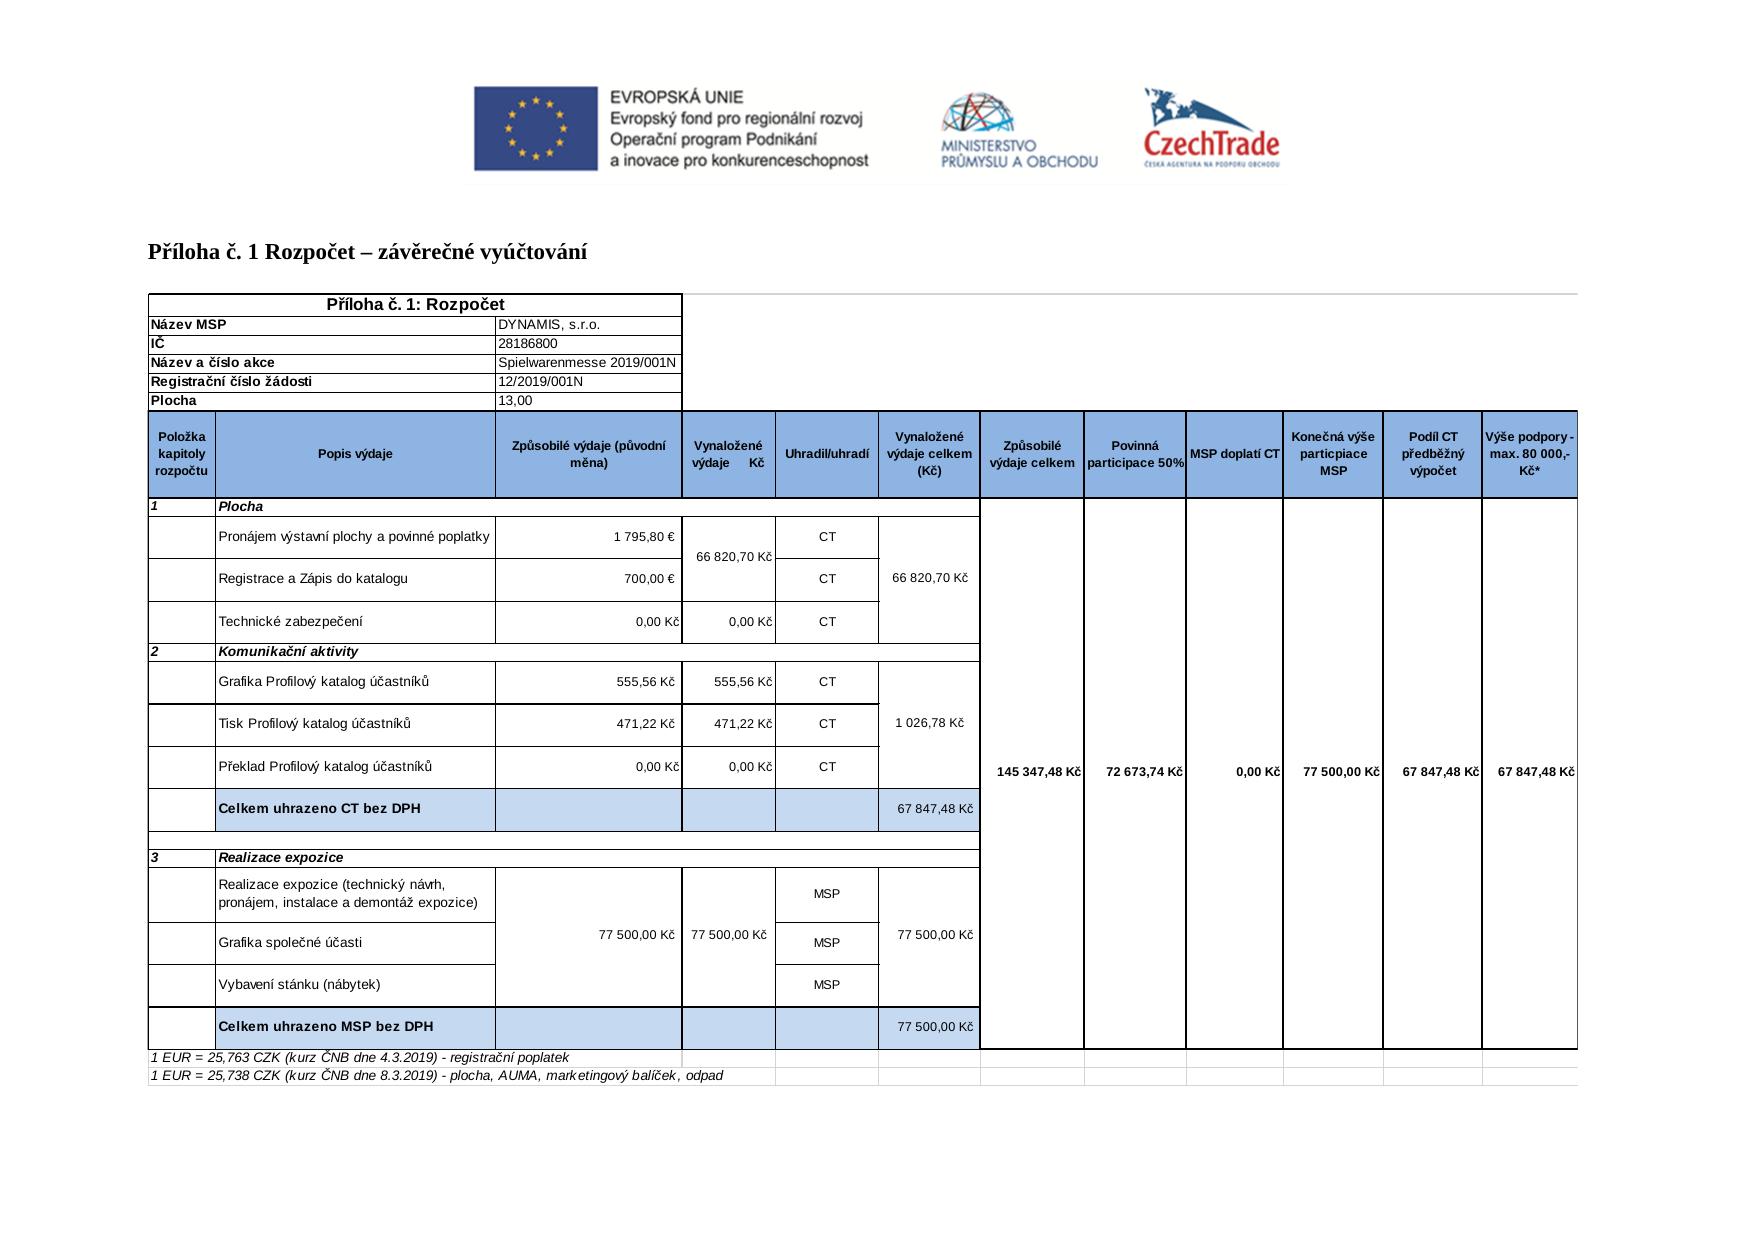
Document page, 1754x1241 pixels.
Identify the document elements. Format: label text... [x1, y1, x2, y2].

picture [462, 73, 1292, 186]
text Příloha č. 1 Rozpočet – závěrečné vyúčtování [148, 238, 1606, 265]
